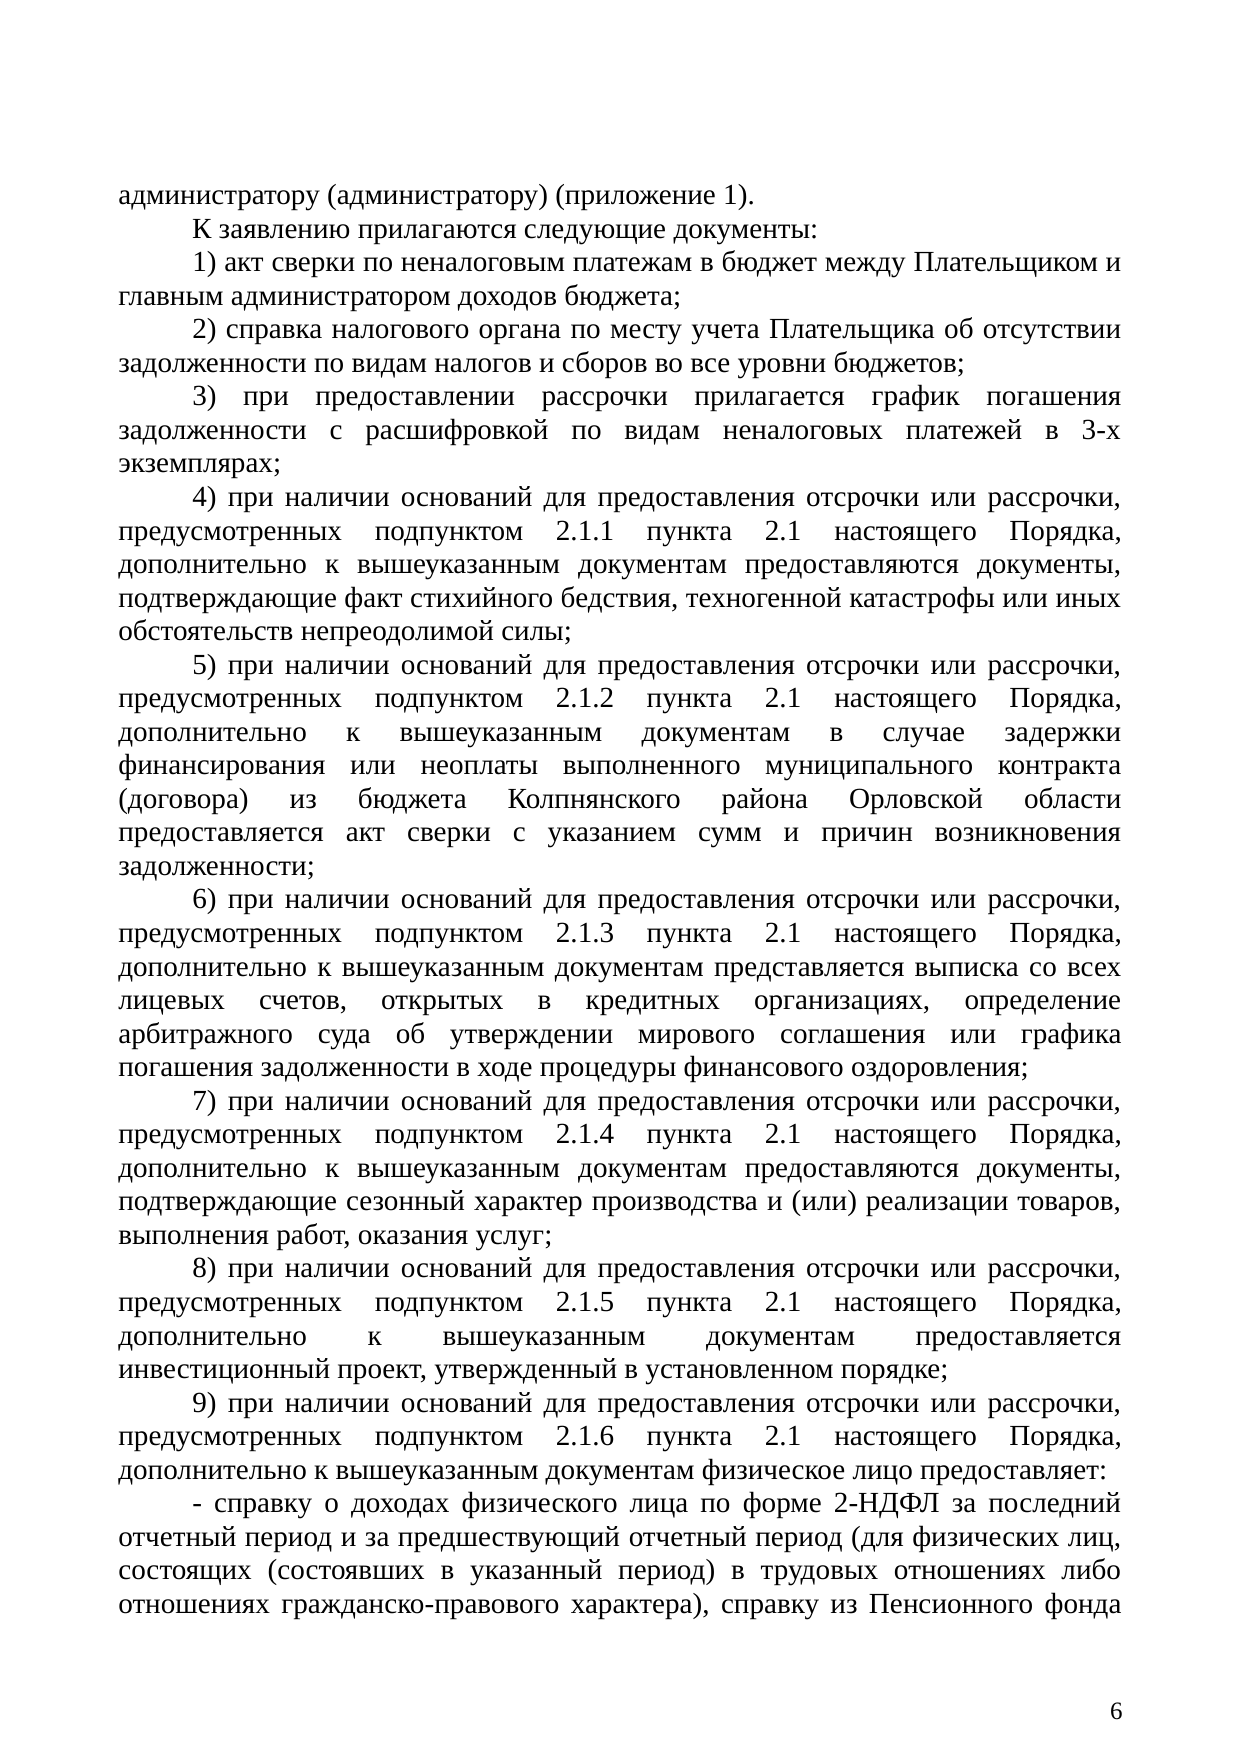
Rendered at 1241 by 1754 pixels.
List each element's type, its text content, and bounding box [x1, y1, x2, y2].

text 6) при наличии оснований для предоставления отсрочки или рассрочки, предусмотренных подпунктом 2.1.3 пункта 2.1 настоящего Порядка, дополнительно к вышеуказанным документам представляется выписка со всех лицевых счетов, открытых в кредитных организациях, определение арбитражного суда об утверждении мирового соглашения или графика погашения задолженности в ходе процедуры финансового оздоровления; [118, 882, 1122, 1083]
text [118, 1485, 1122, 1619]
text 2) справка налогового органа по месту учета Плательщика об отсутствии задолженности по видам налогов и сборов во все уровни бюджетов; [118, 311, 1122, 378]
text 5) при наличии оснований для предоставления отсрочки или рассрочки, предусмотренных подпунктом 2.1.2 пункта 2.1 настоящего Порядка, дополнительно к вышеуказанным документам в случае задержки финансирования или неоплаты выполненного муниципального контракта (договора) из бюджета Колпнянского района Орловской области предоставляется акт сверки с указанием сумм и причин возникновения задолженности; [118, 647, 1122, 882]
text К заявлению прилагаются следующие документы: [118, 211, 1122, 244]
text 1) акт сверки по неналоговым платежам в бюджет между Плательщиком и главным администратором доходов бюджета; [118, 244, 1122, 311]
text 9) при наличии оснований для предоставления отсрочки или рассрочки, предусмотренных подпунктом 2.1.6 пункта 2.1 настоящего Порядка, дополнительно к вышеуказанным документам физическое лицо предоставляет: [118, 1385, 1122, 1485]
text 8) при наличии оснований для предоставления отсрочки или рассрочки, предусмотренных подпунктом 2.1.5 пункта 2.1 настоящего Порядка, дополнительно к вышеуказанным документам предоставляется инвестиционный проект, утвержденный в установленном порядке; [118, 1251, 1122, 1385]
text 4) при наличии оснований для предоставления отсрочки или рассрочки, предусмотренных подпунктом 2.1.1 пункта 2.1 настоящего Порядка, дополнительно к вышеуказанным документам предоставляются документы, подтверждающие факт стихийного бедствия, техногенной катастрофы или иных обстоятельств непреодолимой силы; [118, 479, 1122, 647]
text 7) при наличии оснований для предоставления отсрочки или рассрочки, предусмотренных подпунктом 2.1.4 пункта 2.1 настоящего Порядка, дополнительно к вышеуказанным документам предоставляются документы, подтверждающие сезонный характер производства и (или) реализации товаров, выполнения работ, оказания услуг; [118, 1083, 1122, 1251]
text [118, 177, 1122, 211]
text 3) при предоставлении рассрочки прилагается график погашения задолженности с расшифровкой по видам неналоговых платежей в 3-х экземплярах; [118, 378, 1122, 479]
